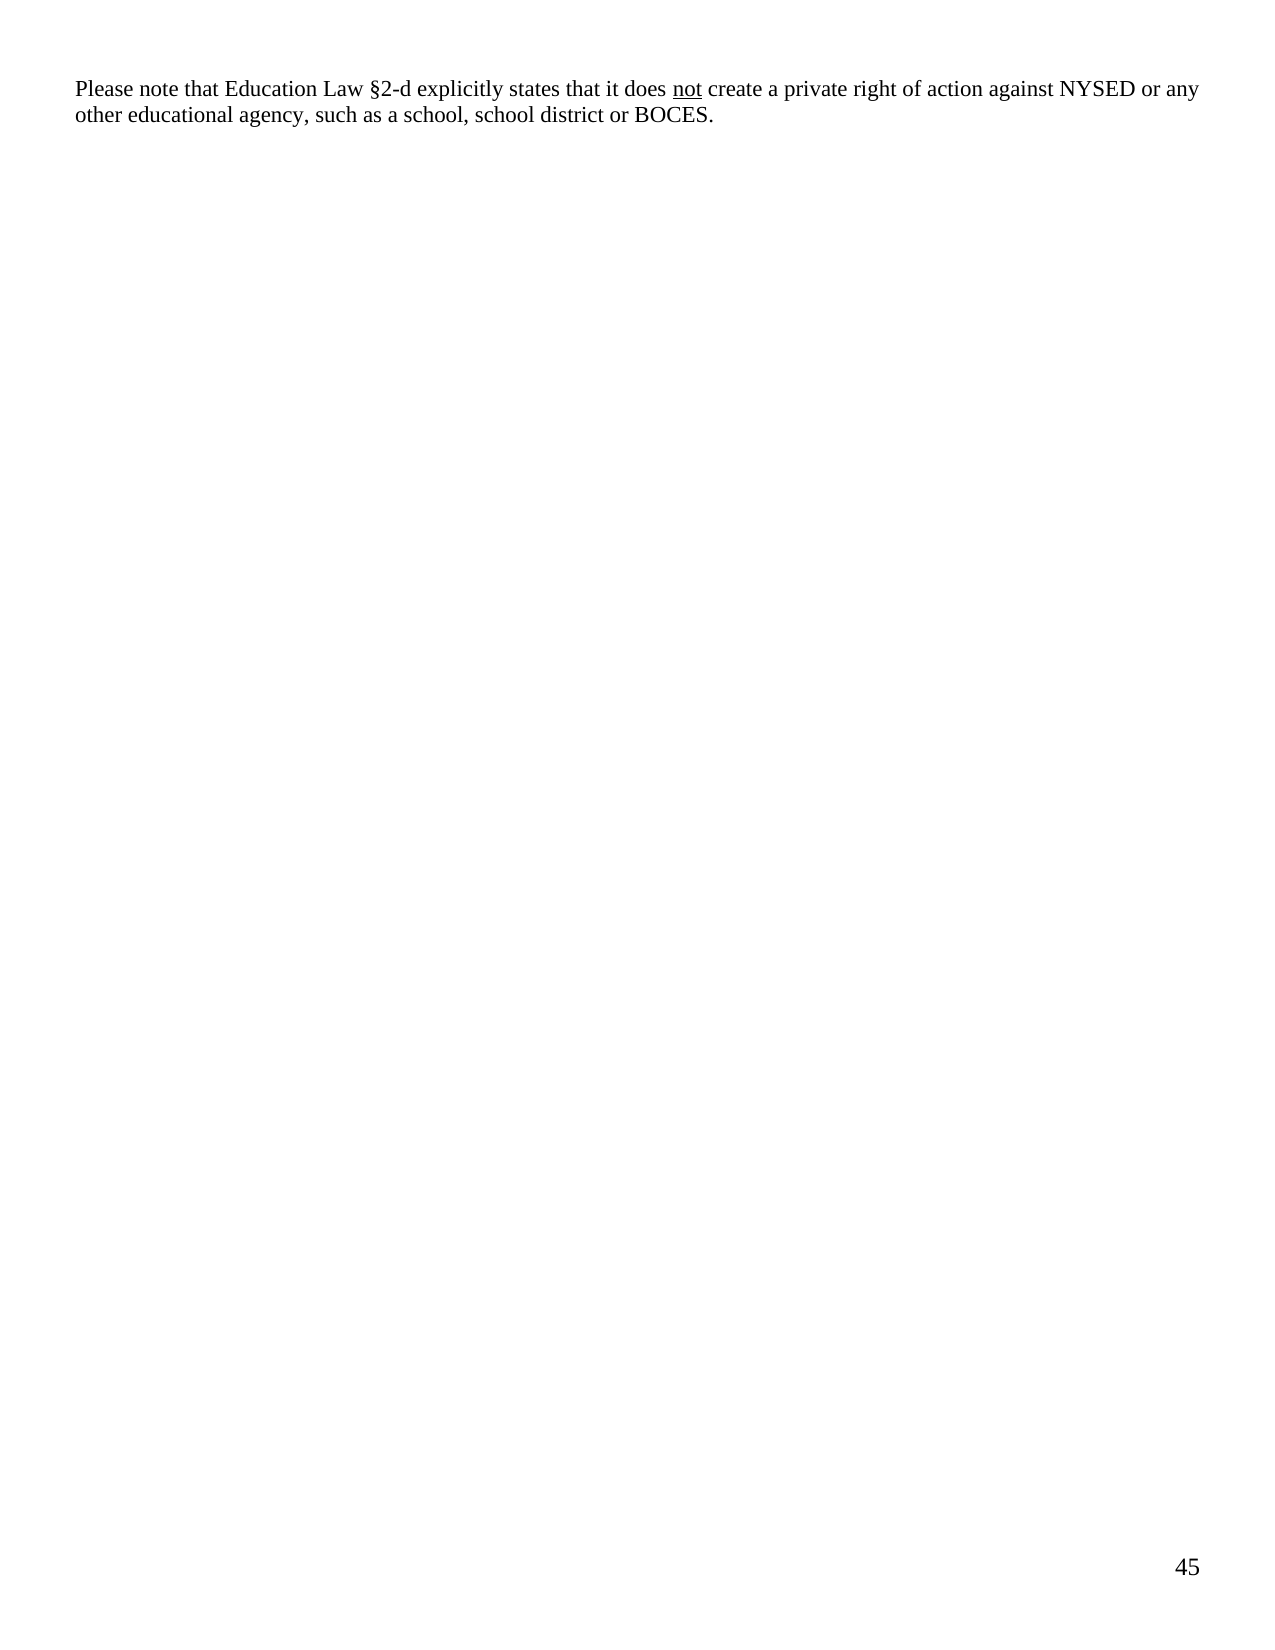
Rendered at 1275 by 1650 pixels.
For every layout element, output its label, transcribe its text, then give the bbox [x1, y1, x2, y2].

text Please note that Education Law §2-d explicitly states that it does not create a private right of action against NYSED or any other educational agency, such as a school, school district or BOCES. [75, 75, 1200, 128]
